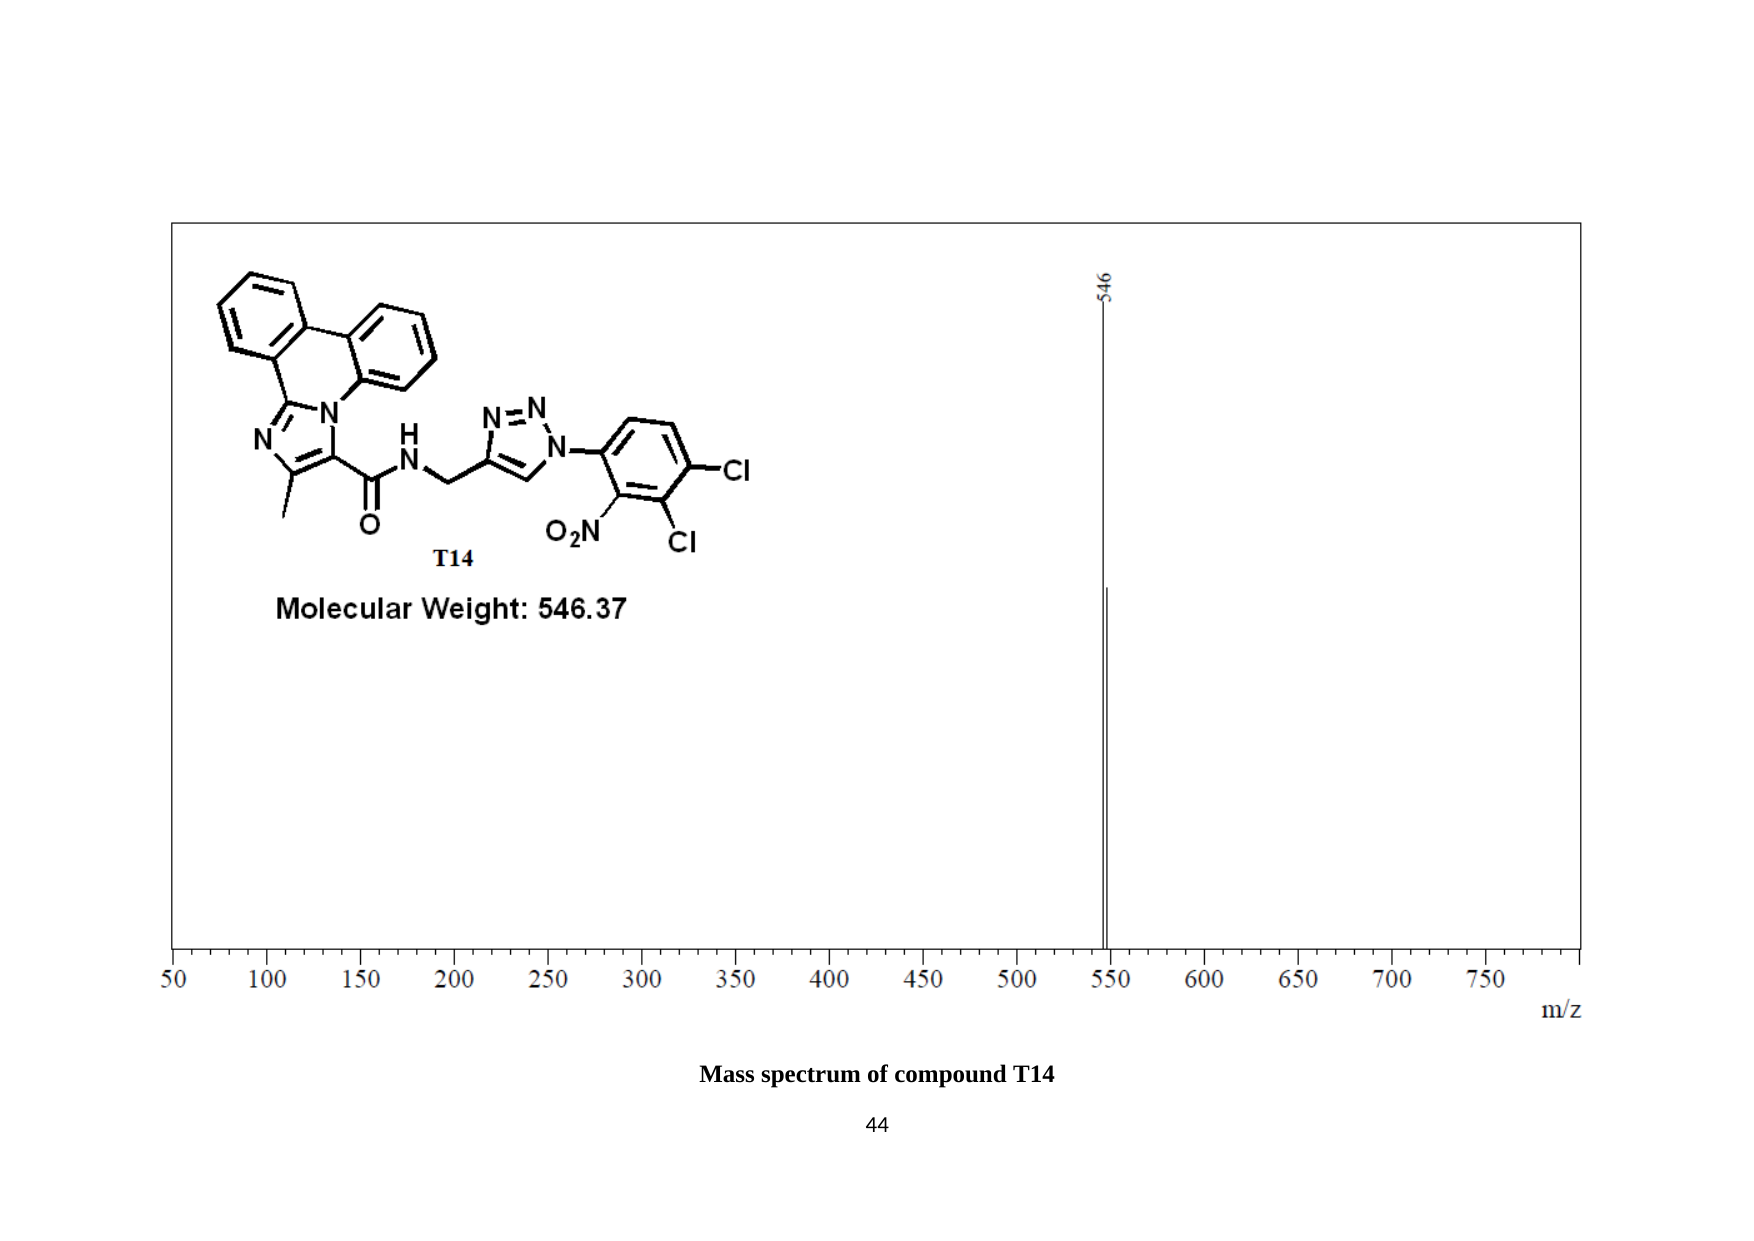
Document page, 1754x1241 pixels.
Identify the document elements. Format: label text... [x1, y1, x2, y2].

picture [150, 200, 1604, 1029]
text Mass spectrum of compound T14 [150, 1059, 1604, 1088]
